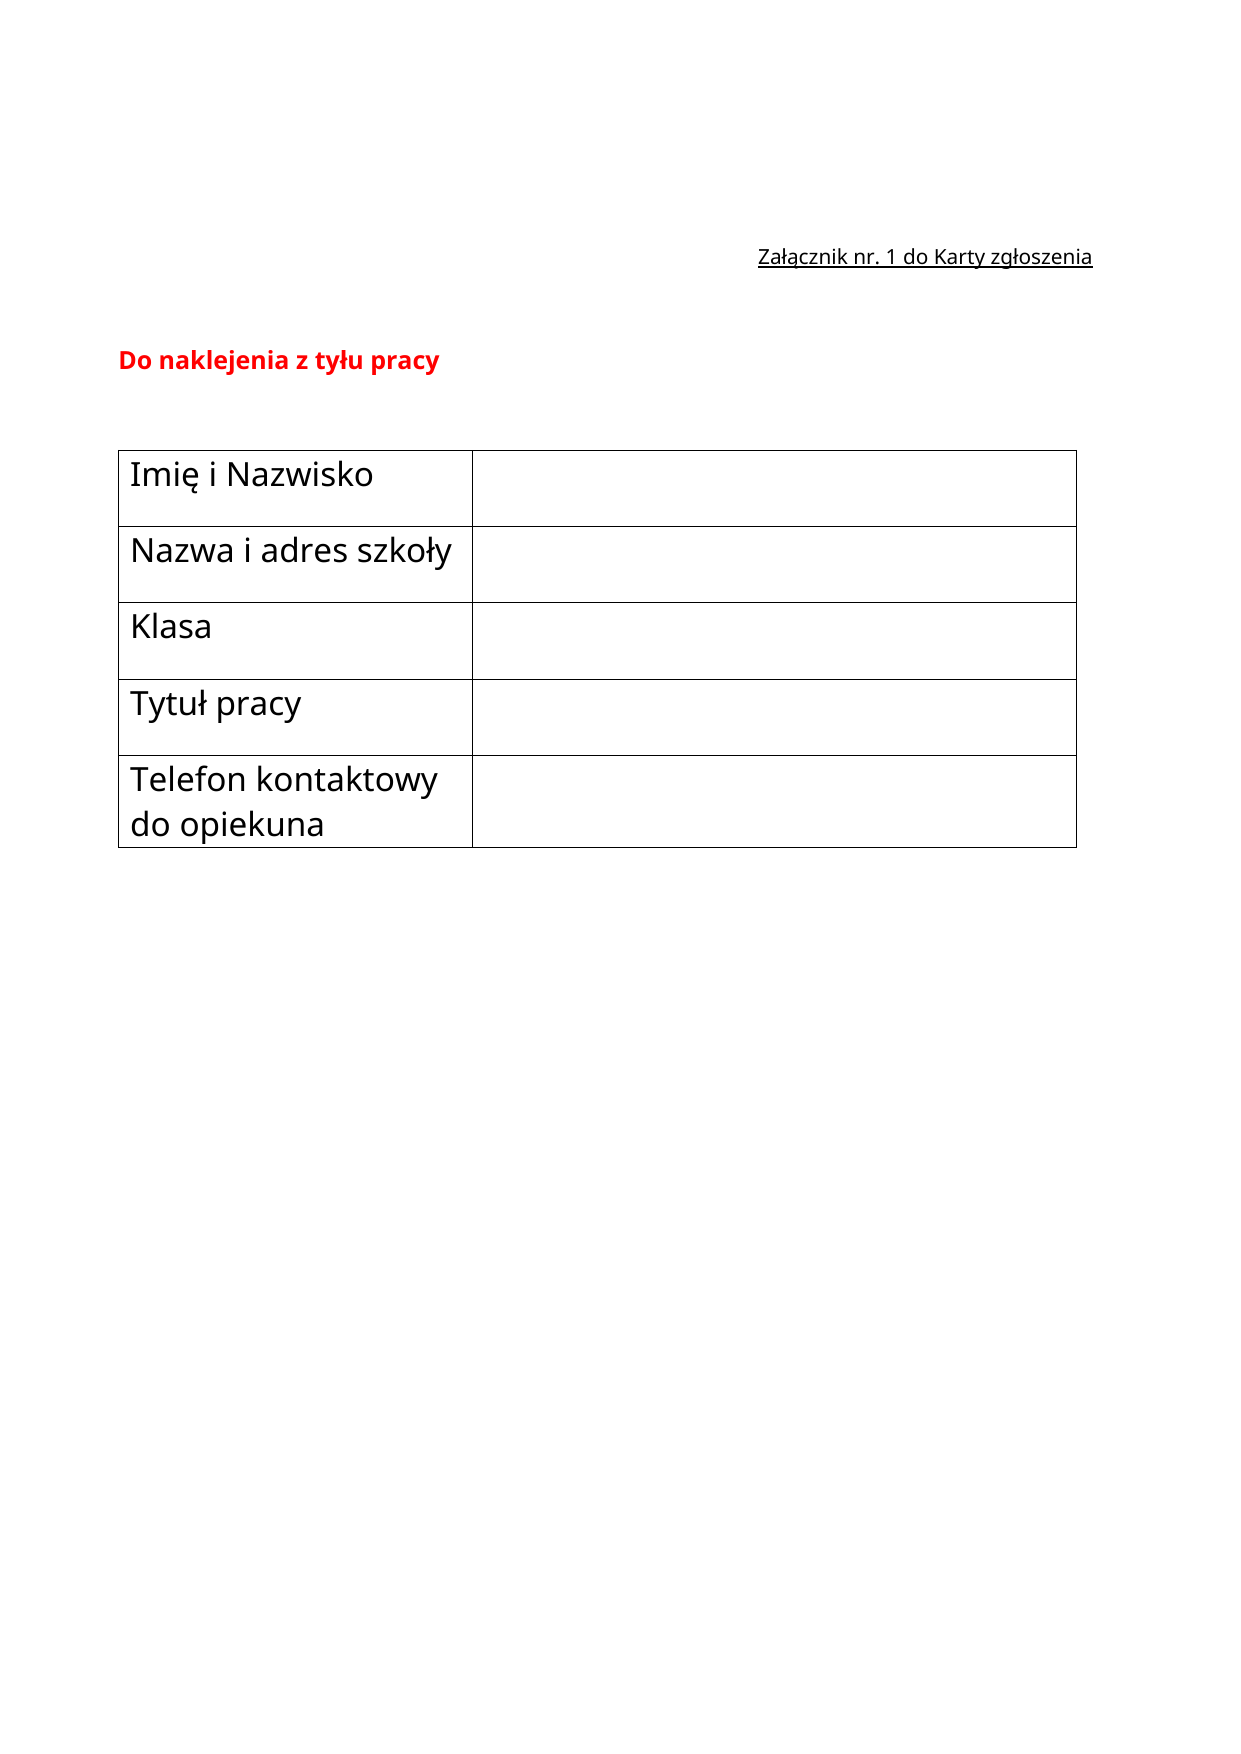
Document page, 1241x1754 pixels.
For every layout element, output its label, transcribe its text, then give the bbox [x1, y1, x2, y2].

text Załącznik nr. 1 do Karty zgłoszenia [118, 242, 1093, 271]
table_cell Telefon kontaktowy do opiekuna [119, 756, 472, 847]
table_header Imię i Nazwisko [119, 451, 472, 526]
table_cell [473, 756, 1076, 847]
table_header [473, 451, 1076, 526]
table_cell Nazwa i adres szkoły [119, 527, 472, 602]
table_cell Klasa [119, 603, 472, 678]
table_cell [473, 603, 1076, 678]
table_cell [473, 680, 1076, 755]
table_cell [473, 527, 1076, 602]
text Do naklejenia z tyłu pracy [118, 343, 1093, 377]
table_cell Tytuł pracy [119, 680, 472, 755]
